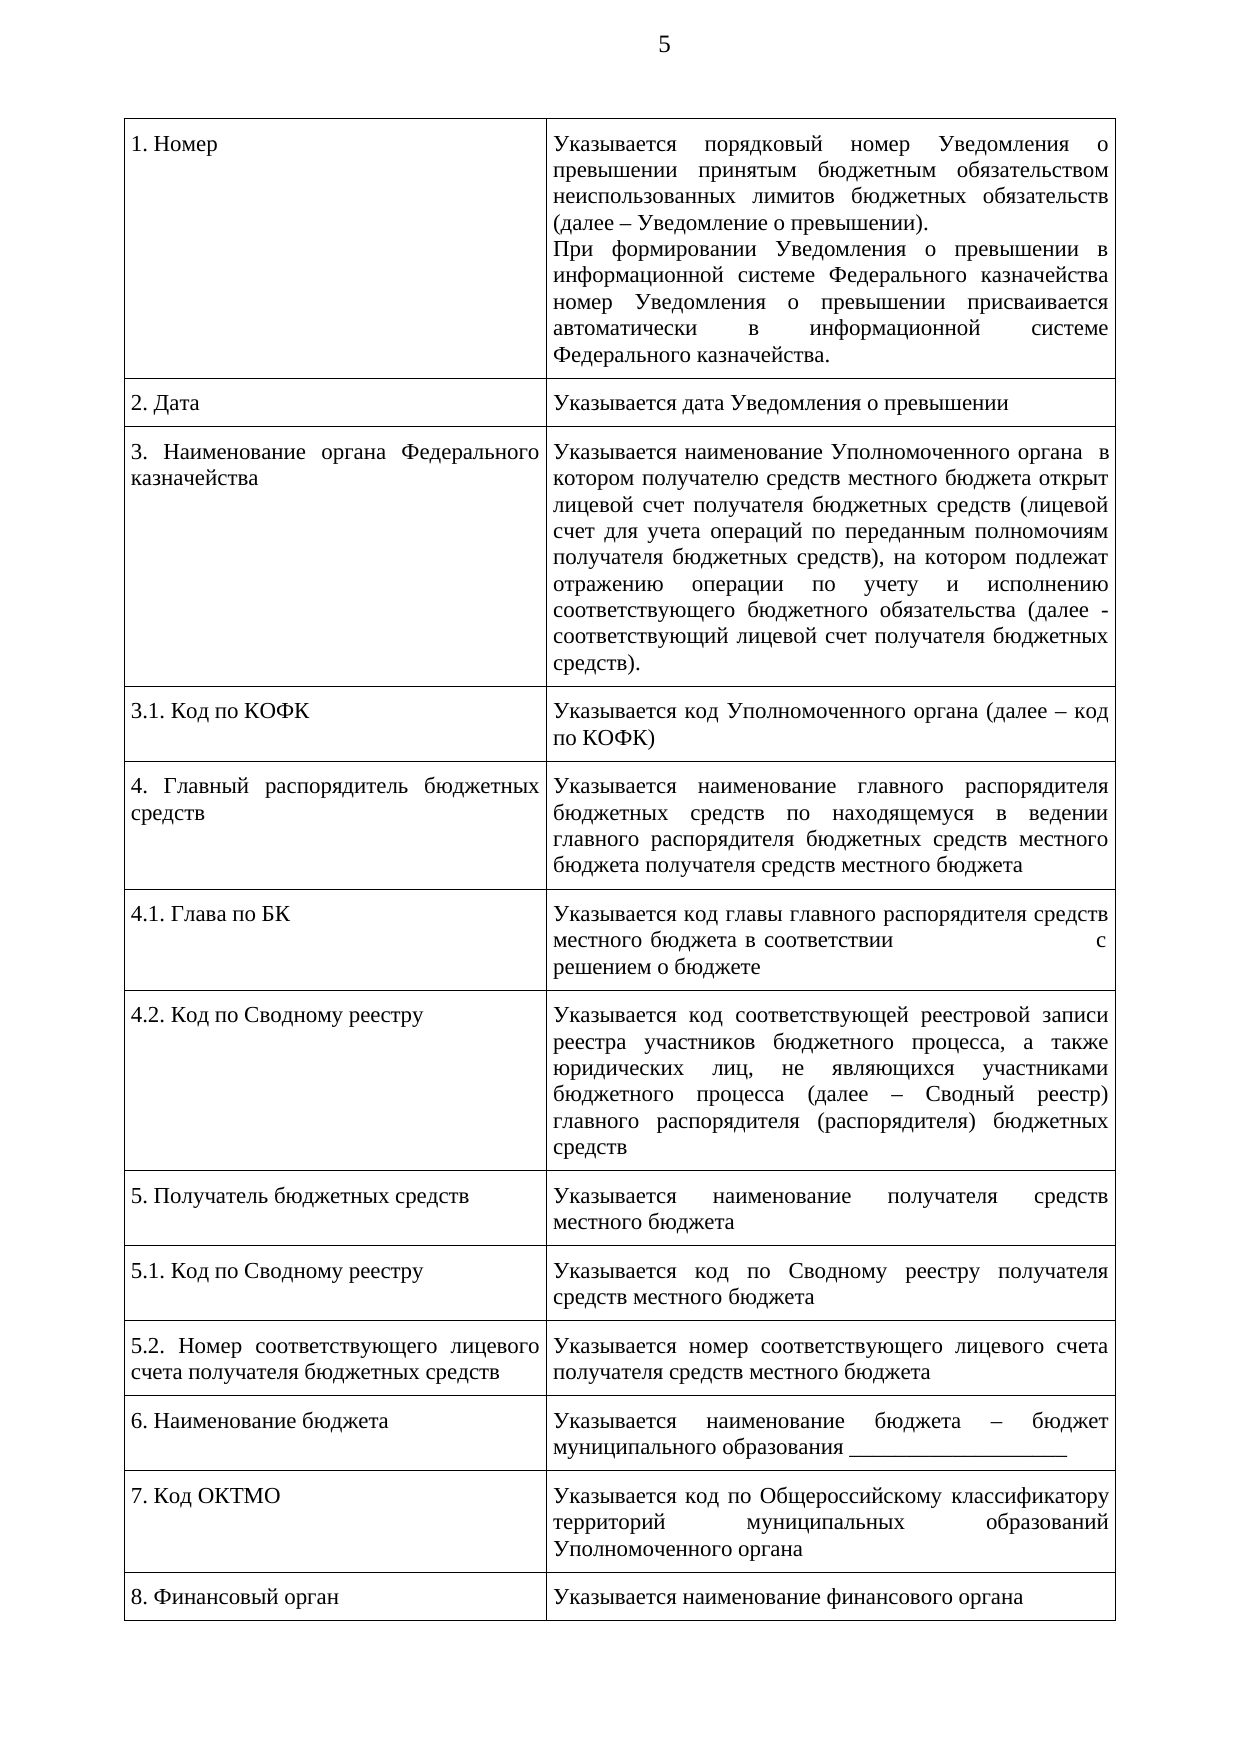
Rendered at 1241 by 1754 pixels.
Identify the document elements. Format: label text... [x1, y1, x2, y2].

table_cell Указывается наименование получателя средств местного бюджета [547, 1171, 1115, 1245]
table_cell Указывается код главы главного распорядителя средств местного бюджета в соответствии с решением о бюджете [547, 890, 1115, 990]
table_cell Указывается порядковый номер Уведомления о превышении принятым бюджетным обязательством неиспользованных лимитов бюджетных обязательств (далее – Уведомление о превышении). При формировании Уведомления о превышении в информационной системе Федерального казначейства номер Уведомления о превышении присваивается автоматически в информационной системе Федерального казначейства. [547, 119, 1115, 378]
table_cell Указывается код по Общероссийскому классификатору территорий муниципальных образований Уполномоченного органа [547, 1471, 1115, 1572]
table_cell Указывается наименование бюджета – бюджет муниципального образования ___________________ [547, 1396, 1115, 1470]
table_cell 3. Наименование органа Федерального казначейства [125, 427, 546, 686]
table_cell Указывается наименование главного распорядителя бюджетных средств по находящемуся в ведении главного распорядителя бюджетных средств местного бюджета получателя средств местного бюджета [547, 762, 1115, 888]
table_cell 2. Дата [125, 379, 546, 426]
table_cell Указывается код Уполномоченного органа (далее – код по КОФК) [547, 687, 1115, 761]
table_cell 4.1. Глава по БК [125, 890, 546, 990]
table_cell 4.2. Код по Сводному реестру [125, 991, 546, 1170]
table_cell Указывается дата Уведомления о превышении [547, 379, 1115, 426]
table_cell Указывается наименование финансового органа [547, 1573, 1115, 1620]
table_cell 4. Главный распорядитель бюджетных средств [125, 762, 546, 888]
table_cell 7. Код ОКТМО [125, 1471, 546, 1572]
table_cell 3.1. Код по КОФК [125, 687, 546, 761]
table_cell 5. Получатель бюджетных средств [125, 1171, 546, 1245]
table_cell 8. Финансовый орган [125, 1573, 546, 1620]
table_cell 5.1. Код по Сводному реестру [125, 1246, 546, 1320]
table_cell 5.2. Номер соответствующего лицевого счета получателя бюджетных средств [125, 1321, 546, 1395]
table_cell Указывается код по Сводному реестру получателя средств местного бюджета [547, 1246, 1115, 1320]
table_cell 1. Номер [125, 119, 546, 378]
table_cell Указывается наименование Уполномоченного органа в котором получателю средств местного бюджета открыт лицевой счет получателя бюджетных средств (лицевой счет для учета операций по переданным полномочиям получателя бюджетных средств), на котором подлежат отражению операции по учету и исполнению соответствующего бюджетного обязательства (далее - соответствующий лицевой счет получателя бюджетных средств). [547, 427, 1115, 686]
table_cell Указывается номер соответствующего лицевого счета получателя средств местного бюджета [547, 1321, 1115, 1395]
table_cell Указывается код соответствующей реестровой записи реестра участников бюджетного процесса, а также юридических лиц, не являющихся участниками бюджетного процесса (далее – Сводный реестр) главного распорядителя (распорядителя) бюджетных средств [547, 991, 1115, 1170]
table_cell 6. Наименование бюджета [125, 1396, 546, 1470]
